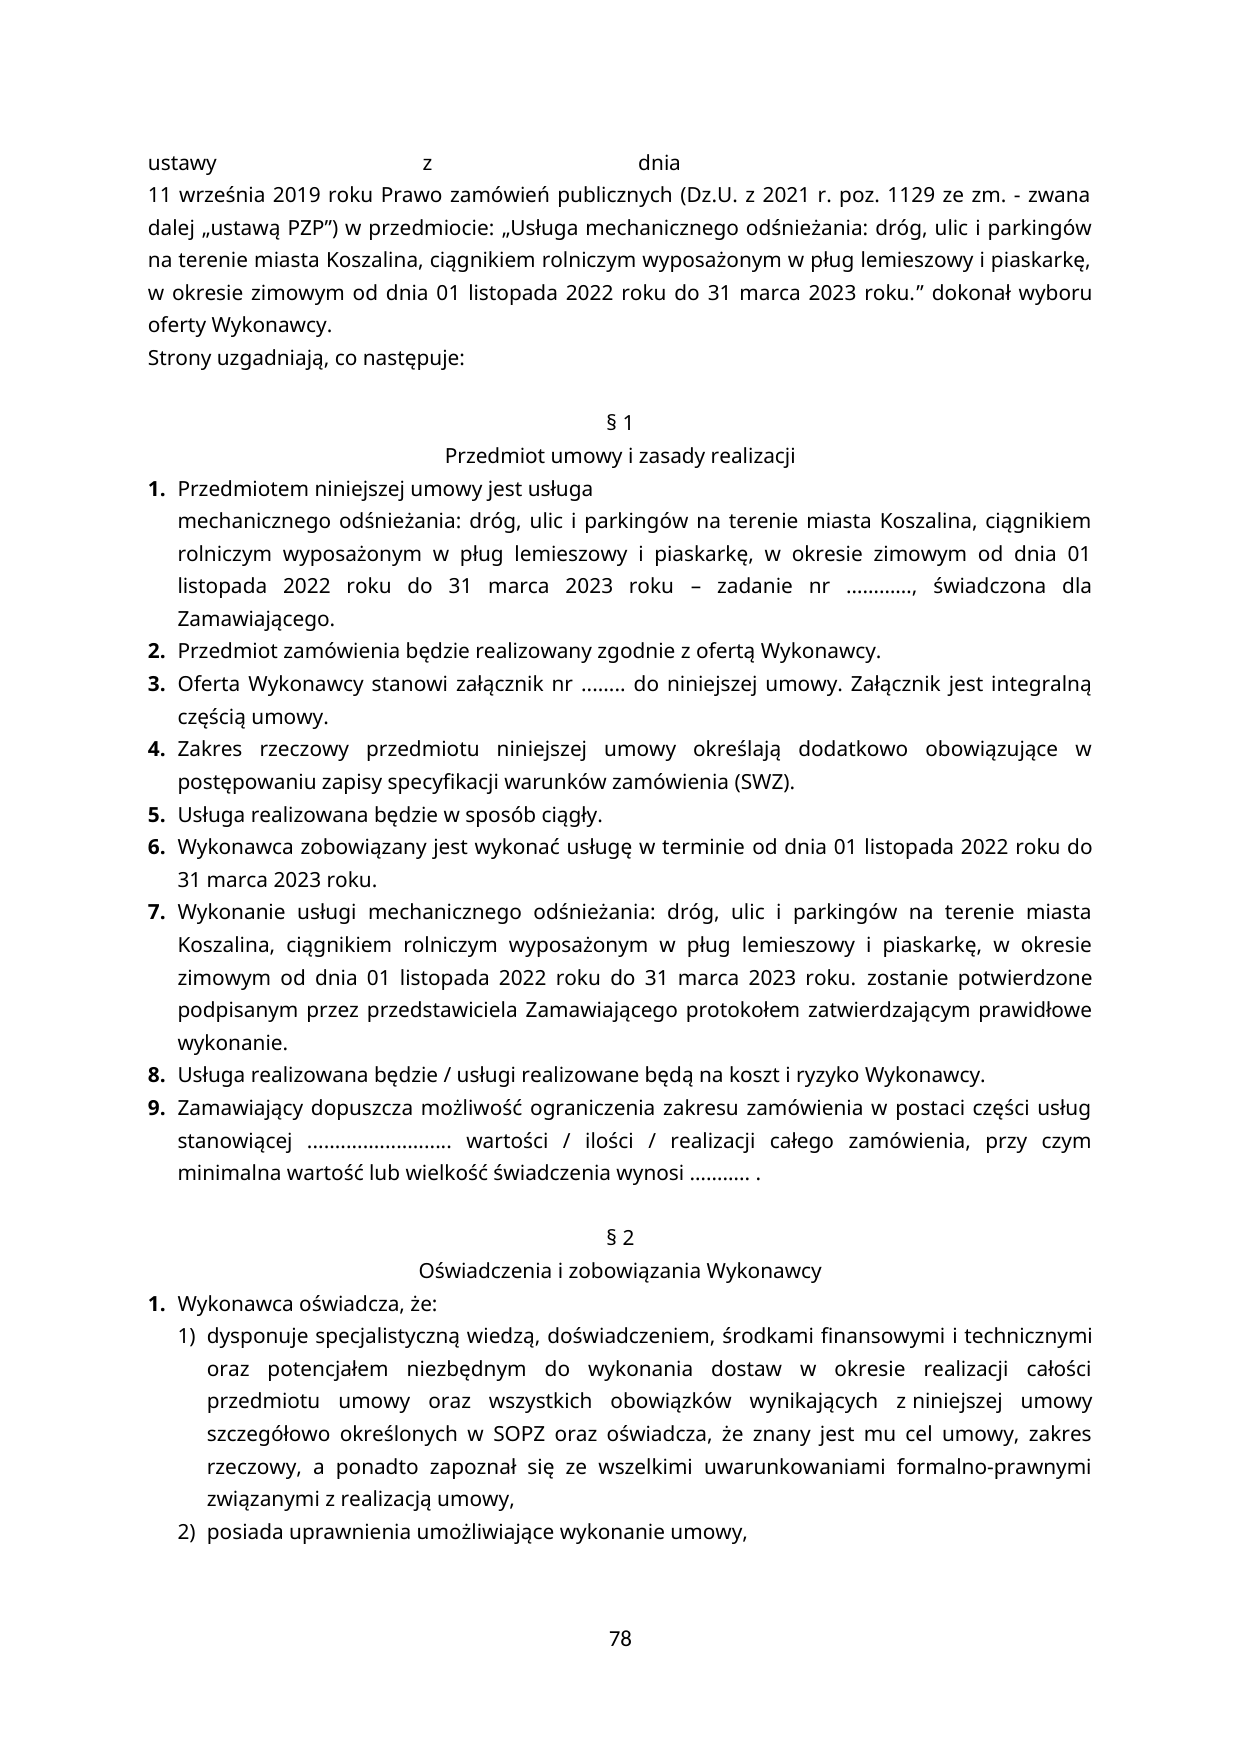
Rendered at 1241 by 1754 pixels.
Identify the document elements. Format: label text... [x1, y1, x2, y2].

list Przedmiotem niniejszej umowy jest usługa [148, 539, 1093, 567]
list Przedmiot zamówienia będzie realizowany zgodnie z ofertą Wykonawcy. [148, 702, 1093, 730]
list Oferta Wykonawcy stanowi załącznik nr ........ do niniejszej umowy. Załącznik jest integralną częścią umowy. [148, 734, 1093, 796]
text Strony uzgadniają, co następuje: [148, 408, 1093, 437]
list Wykonawca oświadcza, że: [148, 1354, 1093, 1382]
list Wykonanie usługi mechanicznego odśnieżania: dróg, ulic i parkingów na terenie miasta Koszalina, ciągnikiem rolniczym wyposażonym w pług lemieszowy i piaskarkę, w okresie zimowym od dnia 01 listopada 2022 roku do 31 marca 2023 roku. zostanie potwierdzone podpisanym przez przedstawiciela Zamawiającego protokołem zatwierdzającym prawidłowe wykonanie. [148, 963, 1093, 1122]
list Usługa realizowana będzie w sposób ciągły. [148, 865, 1093, 893]
text § 1 [148, 474, 1093, 502]
text § 2 [148, 1289, 1093, 1317]
text Przedmiot umowy i zasady realizacji [148, 506, 1093, 535]
list Zamawiający dopuszcza możliwość ograniczenia zakresu zamówienia w postaci części usług stanowiącej .......................... wartości / ilości / realizacji całego zamówienia, przy czym minimalna wartość lub wielkość świadczenia wynosi ……….. . [148, 1158, 1093, 1252]
list Usługa realizowana będzie / usługi realizowane będą na koszt i ryzyko Wykonawcy. [148, 1126, 1093, 1154]
list Wykonawca zobowiązany jest wykonać usługę w terminie od dnia 01 listopada 2022 roku do 31 marca 2023 roku. [148, 897, 1093, 958]
text Oświadczenia i zobowiązania Wykonawcy [148, 1321, 1093, 1350]
list dysponuje specjalistyczną wiedzą, doświadczeniem, środkami finansowymi i technicznymi oraz potencjałem niezbędnym do wykonania dostaw w okresie realizacji całości przedmiotu umowy oraz wszystkich obowiązków wynikających z niniejszej umowy szczegółowo określonych w SOPZ oraz oświadcza, że znany jest mu cel umowy, zakres rzeczowy, a ponadto zapoznał się ze wszelkimi uwarunkowaniami formalno-prawnymi związanymi z realizacją umowy, [177, 1387, 1093, 1578]
text mechanicznego odśnieżania: dróg, ulic i parkingów na terenie miasta Koszalina, ciągnikiem rolniczym wyposażonym w pług lemieszowy i piaskarkę, w okresie zimowym od dnia 01 listopada 2022 roku do 31 marca 2023 roku – zadanie nr …………, świadczona dla Zamawiającego. [177, 571, 1093, 698]
text Zważywszy, że Zamawiający w wyniku przeprowadzonego postępowania o udzielenie zamówienia publicznego w trybie przetargu nieograniczonego na podstawie art. 132 i następne ustawy z dnia 11 września 2019 roku Prawo zamówień publicznych (Dz.U. z 2021 r. poz. 1129 ze zm. - zwana dalej „ustawą PZP”) w przedmiocie: „Usługa mechanicznego odśnieżania: dróg, ulic i parkingów na terenie miasta Koszalina, ciągnikiem rolniczym wyposażonym w pług lemieszowy i piaskarkę, w okresie zimowym od dnia 01 listopada 2022 roku do 31 marca 2023 roku.” dokonał wyboru oferty Wykonawcy. [148, 148, 1093, 404]
list Zakres rzeczowy przedmiotu niniejszej umowy określają dodatkowo obowiązujące w postępowaniu zapisy specyfikacji warunków zamówienia (SWZ). [148, 800, 1093, 861]
